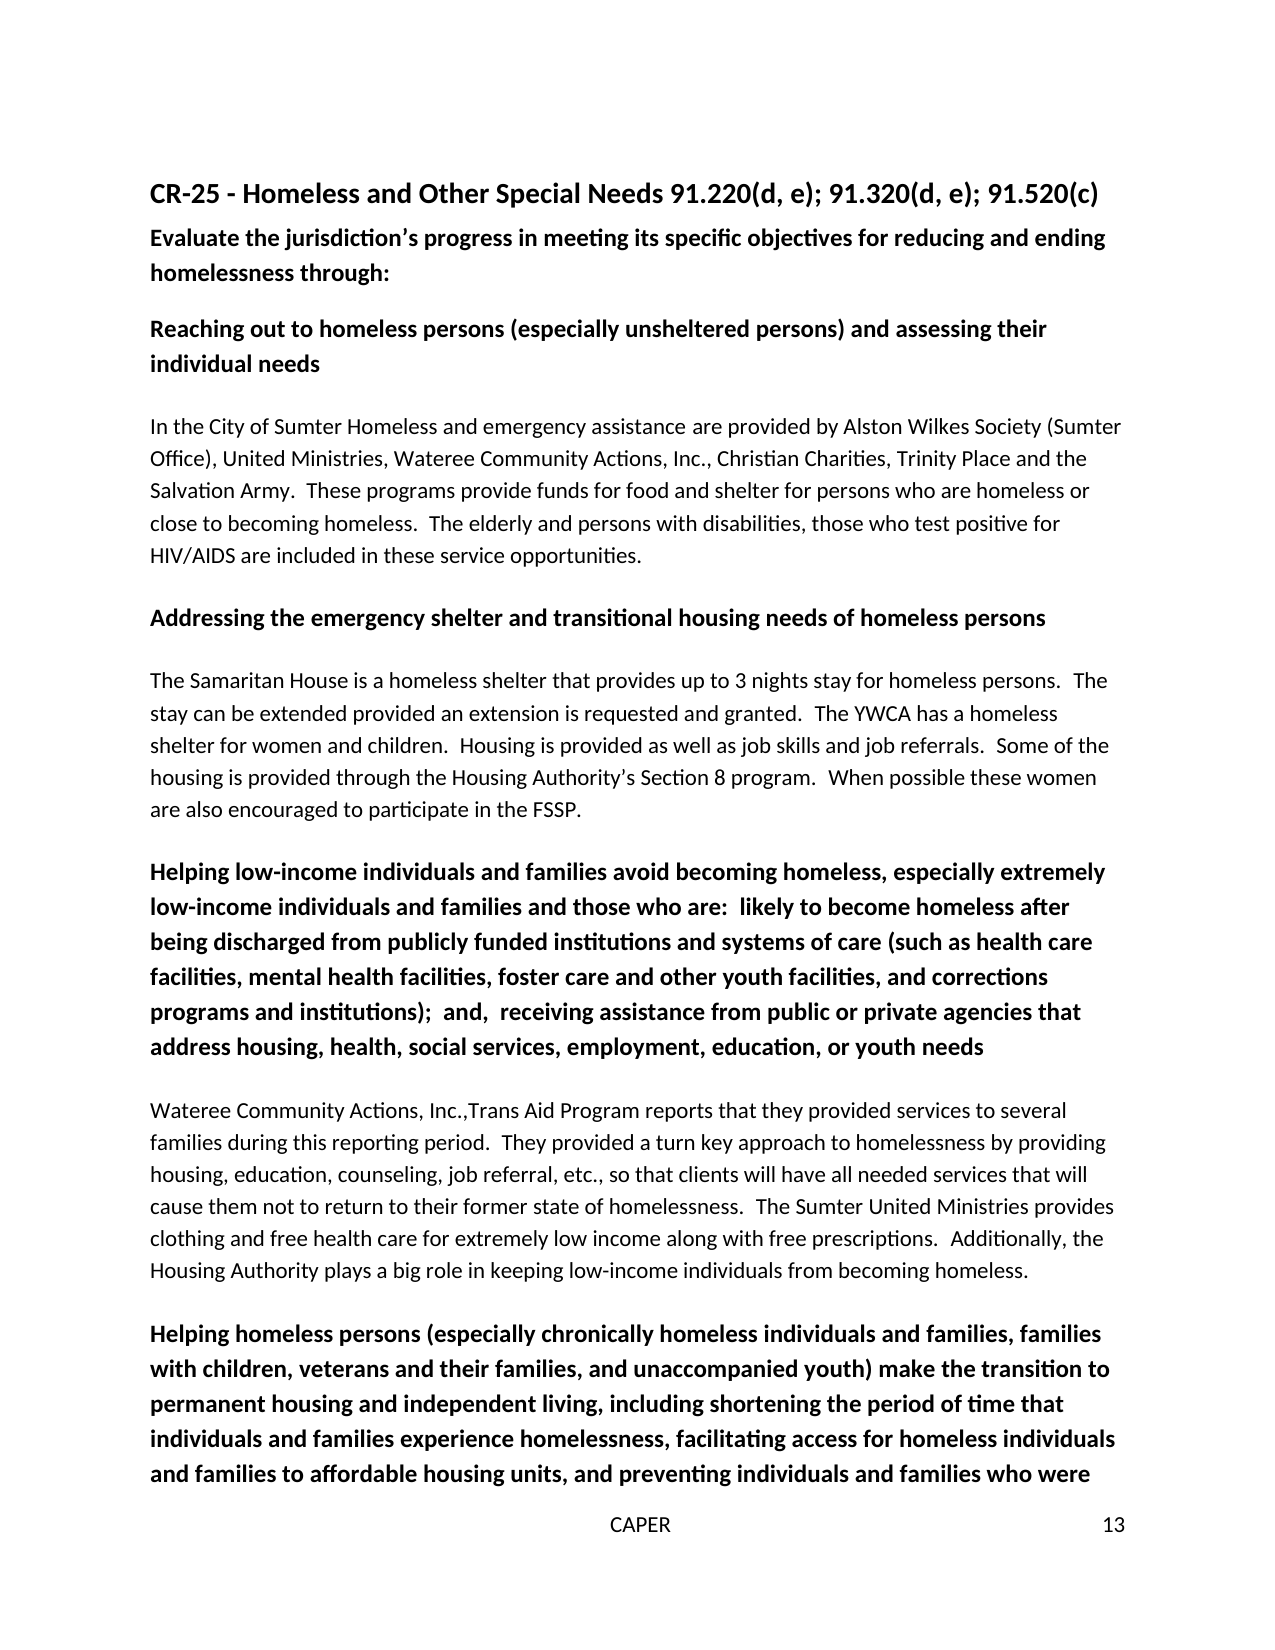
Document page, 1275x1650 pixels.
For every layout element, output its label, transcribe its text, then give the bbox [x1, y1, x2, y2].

text The Samaritan House is a homeless shelter that provides up to 3 nights stay for homeless persons. The stay can be extended provided an extension is requested and granted. The YWCA has a homeless shelter for women and children. Housing is provided as well as job skills and job referrals. Some of the housing is provided through the Housing Authority’s Section 8 program. When possible these women are also encouraged to participate in the FSSP. [150, 666, 1125, 823]
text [150, 1318, 1125, 1488]
text In the City of Sumter Homeless and emergency assistance are provided by Alston Wilkes Society (Sumter Office), United Ministries, Wateree Community Actions, Inc., Christian Charities, Trinity Place and the Salvation Army. These programs provide funds for food and shelter for persons who are homeless or close to becoming homeless. The elderly and persons with disabilities, those who test positive for HIV/AIDS are included in these service opportunities. [150, 412, 1125, 569]
text Wateree Community Actions, Inc.,Trans Aid Program reports that they provided services to several families during this reporting period. They provided a turn key approach to homelessness by providing housing, education, counseling, job referral, etc., so that clients will have all needed services that will cause them not to return to their former state of homelessness. The Sumter United Ministries provides clothing and free health care for extremely low income along with free prescriptions. Additionally, the Housing Authority plays a big role in keeping low-income individuals from becoming homeless. [150, 1096, 1125, 1285]
text Evaluate the jurisdiction’s progress in meeting its specific objectives for reducing and ending homelessness through: [150, 222, 1125, 288]
text Addressing the emergency shelter and transitional housing needs of homeless persons [150, 602, 1125, 633]
subtitle CR-25 - Homeless and Other Special Needs 91.220(d, e); 91.320(d, e); 91.520(c) [150, 175, 1125, 211]
text Helping low-income individuals and families avoid becoming homeless, especially extremely low-income individuals and families and those who are: likely to become homeless after being discharged from publicly funded institutions and systems of care (such as health care facilities, mental health facilities, foster care and other youth facilities, and corrections programs and institutions); and, receiving assistance from public or private agencies that address housing, health, social services, employment, education, or youth needs [150, 857, 1125, 1062]
text Reaching out to homeless persons (especially unsheltered persons) and assessing their individual needs [150, 313, 1125, 378]
